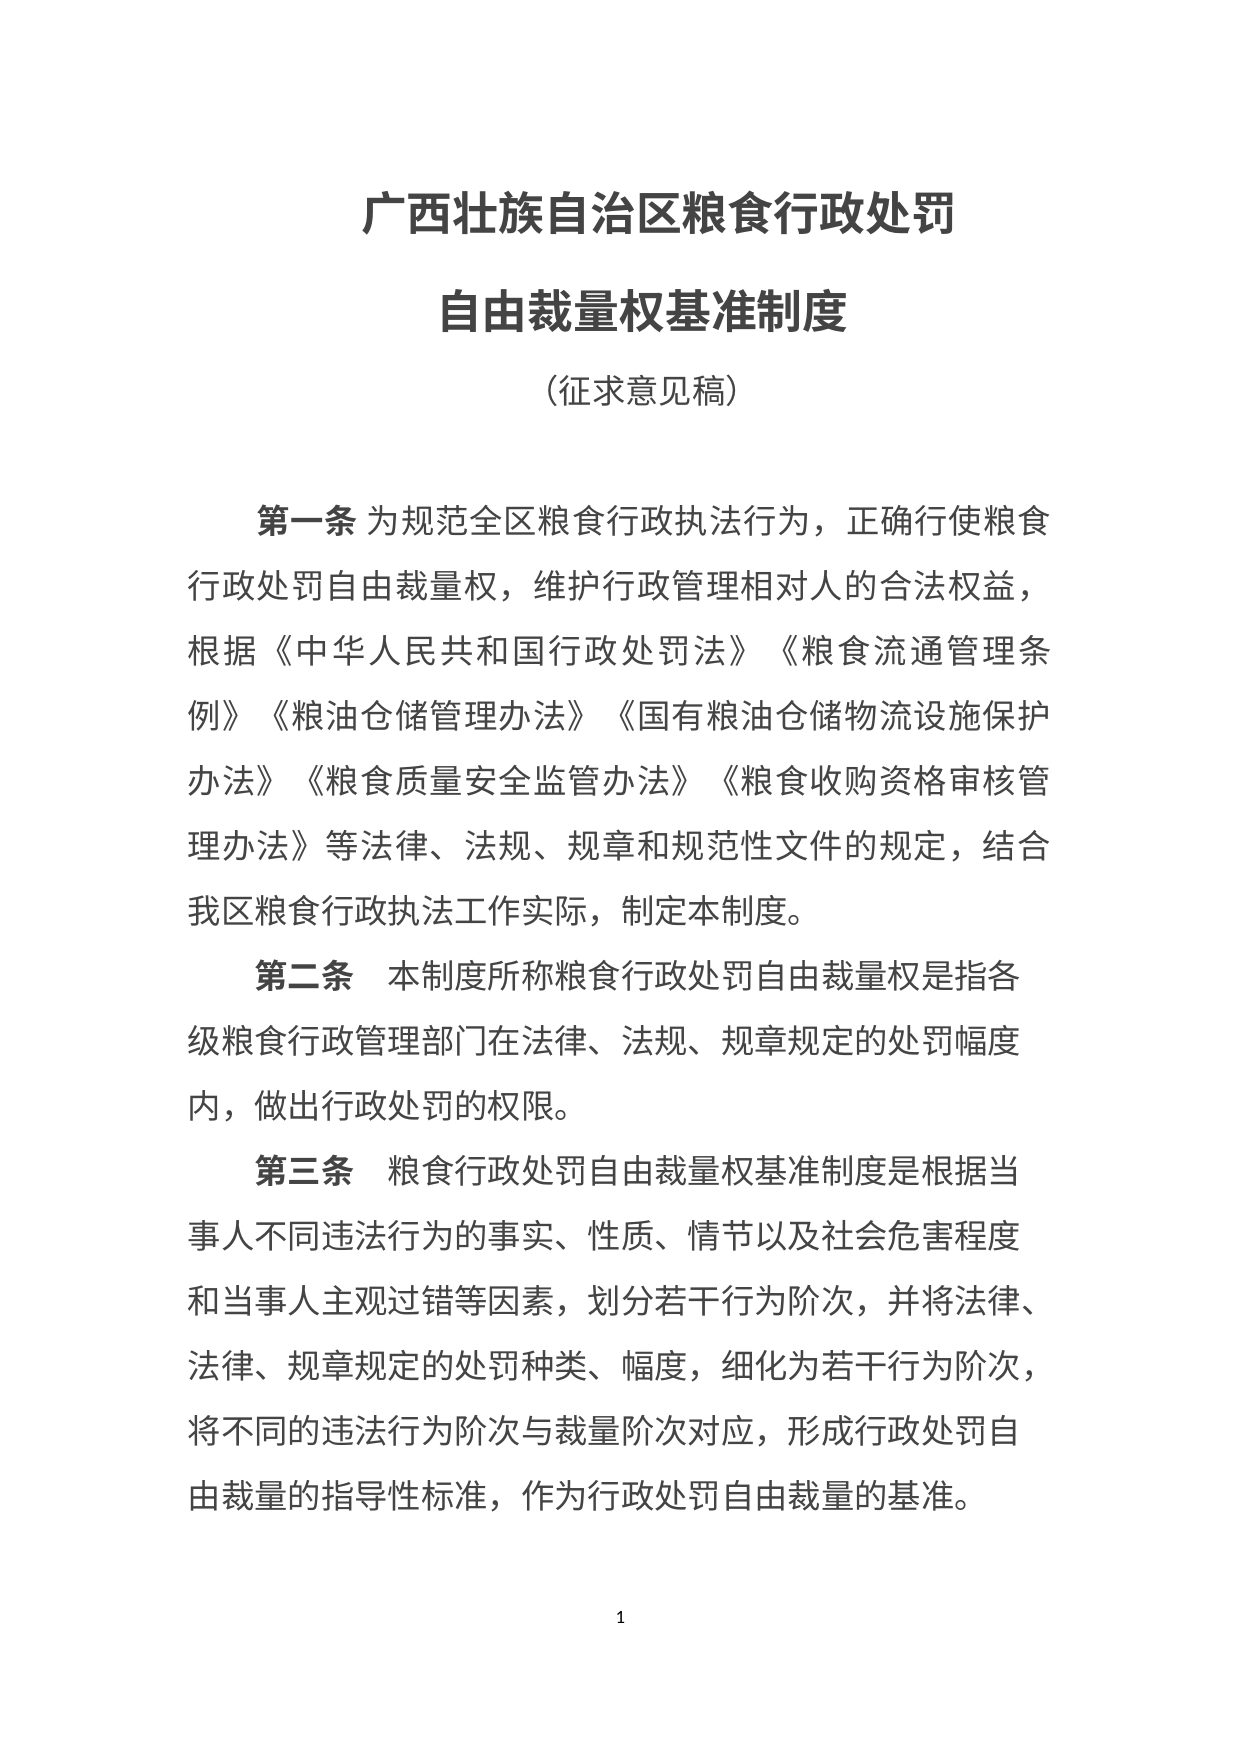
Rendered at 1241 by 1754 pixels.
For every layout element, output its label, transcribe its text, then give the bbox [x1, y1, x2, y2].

text 第三条 粮食行政处罚自由裁量权基准制度是根据当事人不同违法行为的事实、性质、情节以及社会危害程度和当事人主观过错等因素，划分若干行为阶次，并将法律、法律、规章规定的处罚种类、幅度，细化为若干行为阶次，将不同的违法行为阶次与裁量阶次对应，形成行政处罚自由裁量的指导性标准，作为行政处罚自由裁量的基准。 [187, 1137, 1053, 1527]
text 第一条 为规范全区粮食行政执法行为，正确行使粮食行政处罚自由裁量权，维护行政管理相对人的合法权益，根据《中华人民共和国行政处罚法》《粮食流通管理条例》《粮油仓储管理办法》《国有粮油仓储物流设施保护办法》《粮食质量安全监管办法》《粮食收购资格审核管理办法》等法律、法规、规章和规范性文件的规定，结合我区粮食行政执法工作实际，制定本制度。 [187, 487, 1053, 942]
text 广西壮族自治区粮食行政处罚 [187, 162, 1053, 259]
text （征求意见稿） [187, 357, 1053, 422]
text 自由裁量权基准制度 [187, 259, 1053, 357]
text 第二条 本制度所称粮食行政处罚自由裁量权是指各级粮食行政管理部门在法律、法规、规章规定的处罚幅度内，做出行政处罚的权限。 [187, 942, 1053, 1137]
